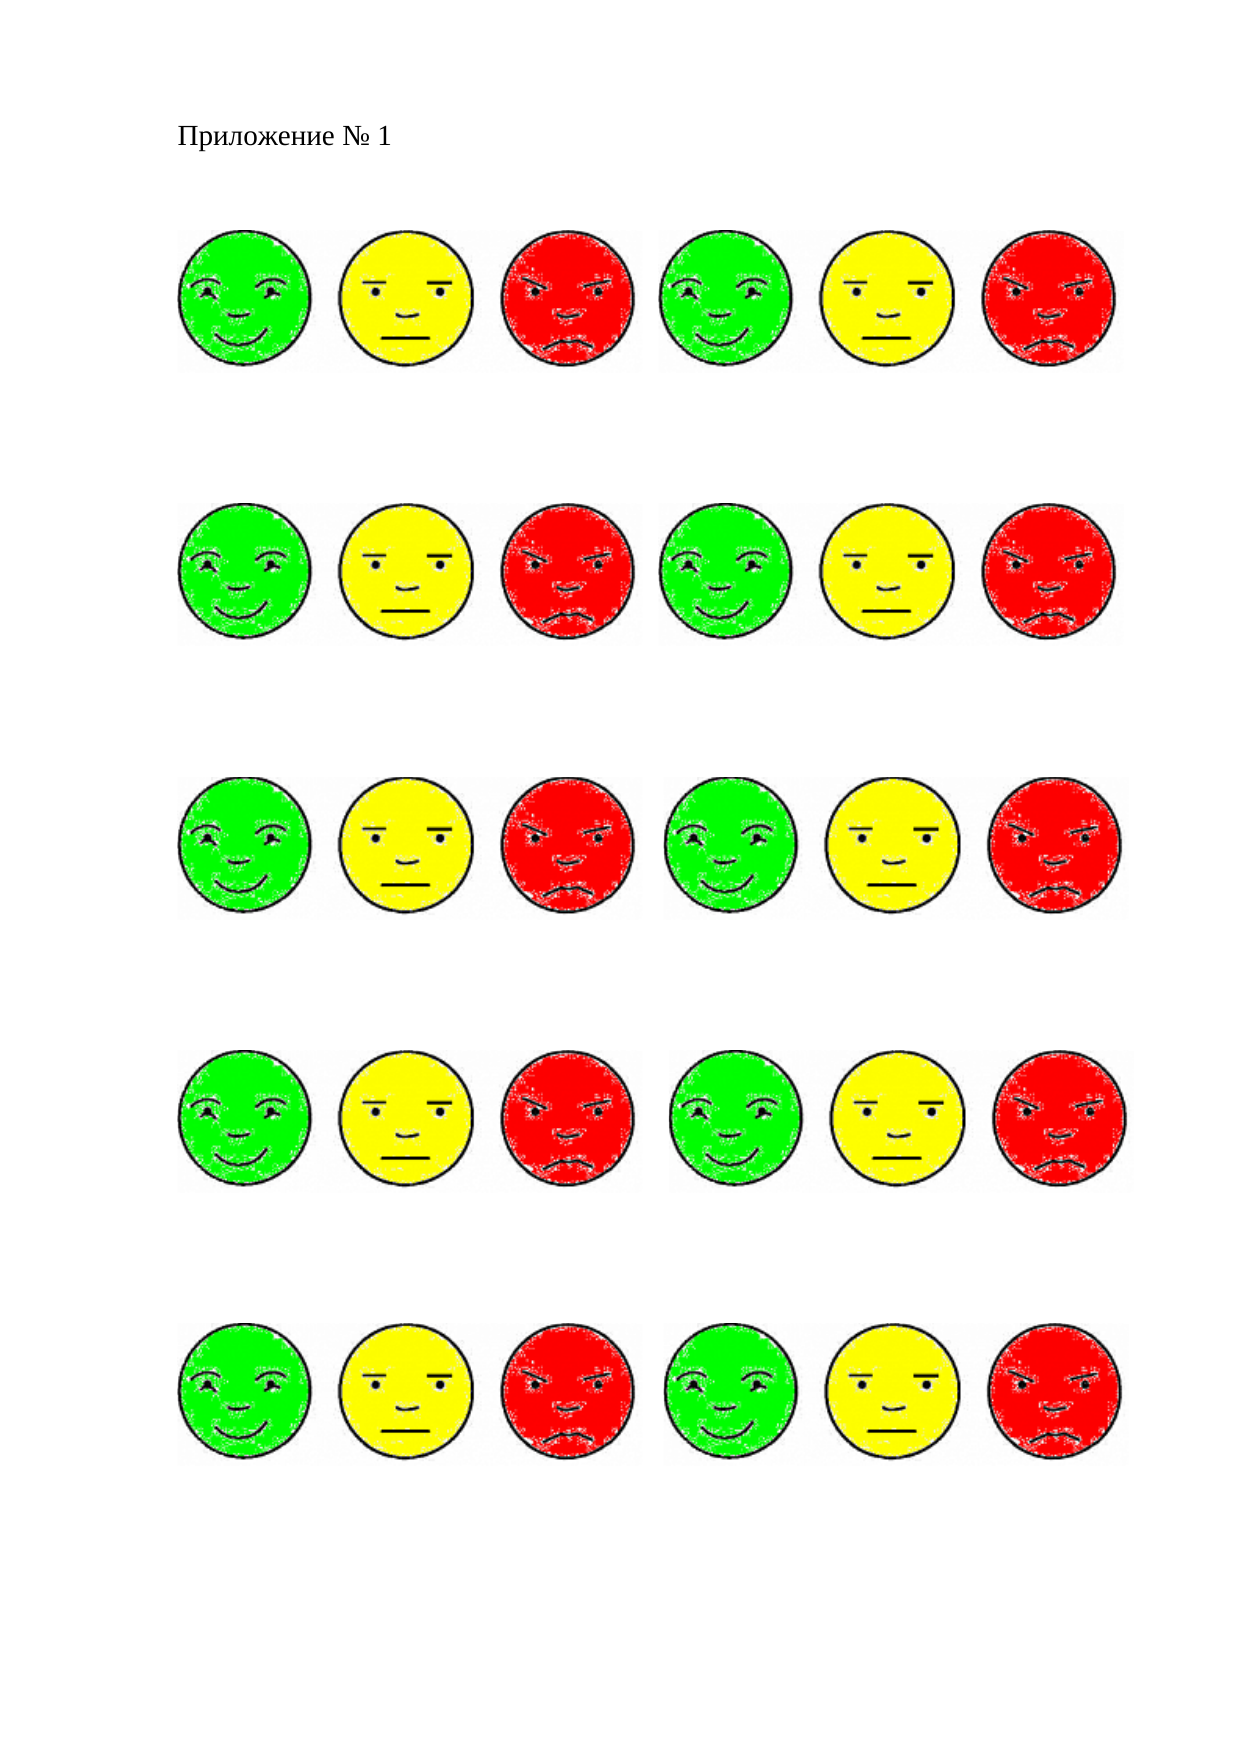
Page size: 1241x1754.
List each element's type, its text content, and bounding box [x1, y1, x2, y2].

picture [668, 1050, 1135, 1193]
text Приложение № 1 [177, 118, 1152, 152]
picture [177, 1050, 643, 1193]
picture [177, 1323, 643, 1466]
picture [663, 1323, 1130, 1466]
picture [658, 503, 1124, 646]
picture [177, 777, 643, 920]
picture [663, 777, 1130, 920]
picture [177, 230, 643, 373]
picture [658, 230, 1124, 373]
picture [177, 503, 643, 646]
